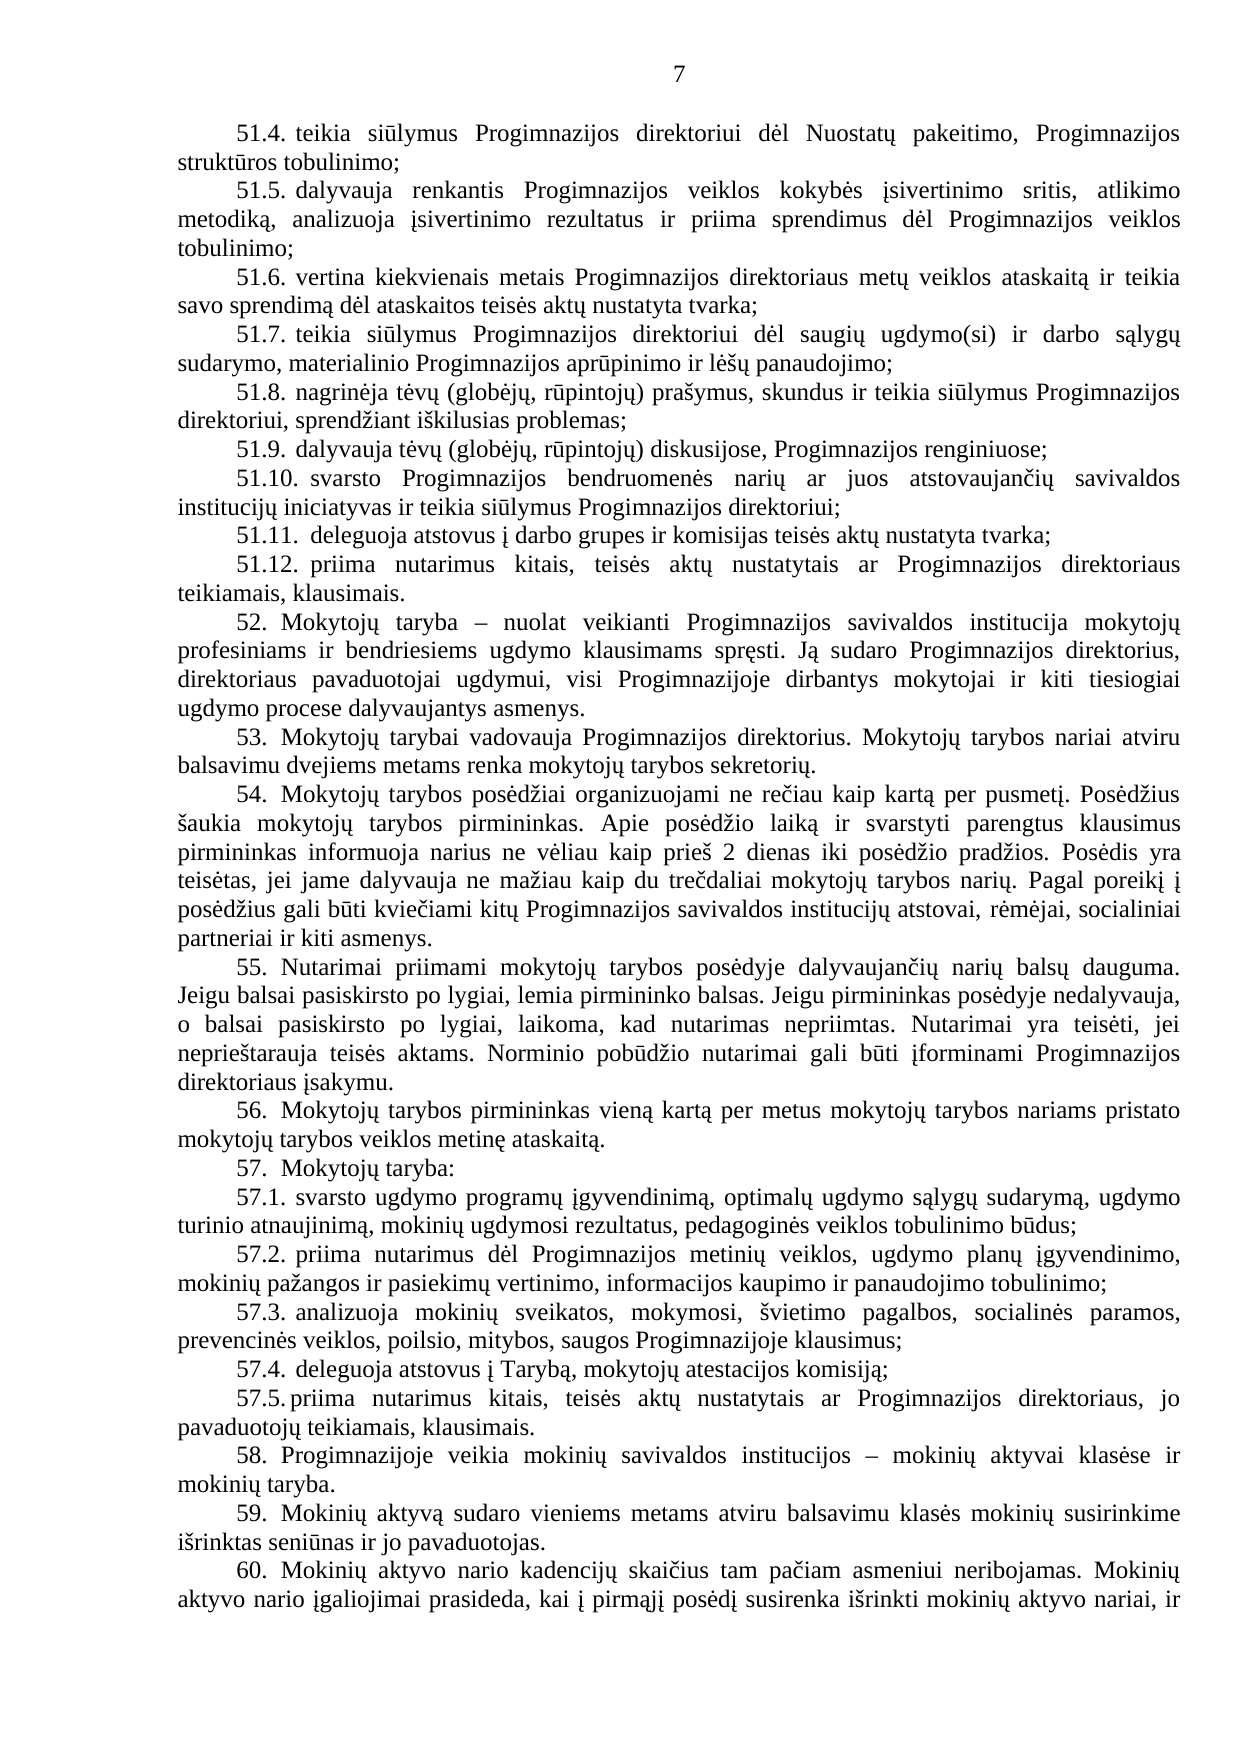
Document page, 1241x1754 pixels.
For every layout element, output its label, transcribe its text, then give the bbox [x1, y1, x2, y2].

list analizuoja mokinių sveikatos, mokymosi, švietimo pagalbos, socialinės paramos, prevencinės veiklos, poilsio, mitybos, saugos Progimnazijoje klausimus; [177, 1297, 1181, 1354]
list nagrinėja tėvų (globėjų, rūpintojų) prašymus, skundus ir teikia siūlymus Progimnazijos direktoriui, sprendžiant iškilusias problemas; [177, 377, 1181, 434]
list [177, 1556, 1181, 1613]
list mokytojų tarybos posėdžiai organizuojami ne rečiau kaip kartą per pusmetį. Posėdžius šaukia mokytojų tarybos pirmininkas. Apie posėdžio laiką ir svarstyti parengtus klausimus pirmininkas informuoja narius ne vėliau kaip prieš 2 dienas iki posėdžio pradžios. Posėdis yra teisėtas, jei jame dalyvauja ne mažiau kaip du trečdaliai mokytojų tarybos narių. Pagal poreikį į posėdžius gali būti kviečiami kitų Progimnazijos savivaldos institucijų atstovai, rėmėjai, socialiniai partneriai ir kiti asmenys. [177, 779, 1181, 952]
list priima nutarimus dėl Progimnazijos metinių veiklos, ugdymo planų įgyvendinimo, mokinių pažangos ir pasiekimų vertinimo, informacijos kaupimo ir panaudojimo tobulinimo; [177, 1239, 1181, 1297]
list Progimnazijoje veikia mokinių savivaldos institucijos – mokinių aktyvai klasėse ir mokinių taryba. [177, 1441, 1181, 1498]
list Mokytojų tarybos pirmininkas vieną kartą per metus mokytojų tarybos nariams pristato mokytojų tarybos veiklos metinę ataskaitą. [177, 1096, 1181, 1153]
list Mokytojų taryba – nuolat veikianti Progimnazijos savivaldos institucija mokytojų profesiniams ir bendriesiems ugdymo klausimams spręsti. Ją sudaro Progimnazijos direktorius, direktoriaus pavaduotojai ugdymui, visi Progimnazijoje dirbantys mokytojai ir kiti tiesiogiai ugdymo procese dalyvaujantys asmenys. [177, 607, 1181, 722]
list Nutarimai priimami mokytojų tarybos posėdyje dalyvaujančių narių balsų dauguma. Jeigu balsai pasiskirsto po lygiai, lemia pirmininko balsas. Jeigu pirmininkas posėdyje nedalyvauja, o balsai pasiskirsto po lygiai, laikoma, kad nutarimas nepriimtas. Nutarimai yra teisėti, jei neprieštarauja teisės aktams. Norminio pobūdžio nutarimai gali būti įforminami Progimnazijos direktoriaus įsakymu. [177, 952, 1181, 1096]
list svarsto ugdymo programų įgyvendinimą, optimalų ugdymo sąlygų sudarymą, ugdymo turinio atnaujinimą, mokinių ugdymosi rezultatus, pedagoginės veiklos tobulinimo būdus; [177, 1182, 1181, 1239]
list priima nutarimus kitais, teisės aktų nustatytais ar Progimnazijos direktoriaus teikiamais, klausimais. [177, 549, 1181, 607]
list Mokytojų taryba: [177, 1153, 1181, 1182]
list vertina kiekvienais metais Progimnazijos direktoriaus metų veiklos ataskaitą ir teikia savo sprendimą dėl ataskaitos teisės aktų nustatyta tvarka; [177, 262, 1181, 319]
list dalyvauja renkantis Progimnazijos veiklos kokybės įsivertinimo sritis, atlikimo metodiką, analizuoja įsivertinimo rezultatus ir priima sprendimus dėl Progimnazijos veiklos tobulinimo; [294, 176, 1181, 262]
list teikia siūlymus Progimnazijos direktoriui dėl saugių ugdymo(si) ir darbo sąlygų sudarymo, materialinio Progimnazijos aprūpinimo ir lėšų panaudojimo; [177, 319, 1181, 377]
list Mokinių aktyvą sudaro vieniems metams atviru balsavimu klasės mokinių susirinkime išrinktas seniūnas ir jo pavaduotojas. [177, 1498, 1181, 1556]
list priima nutarimus kitais, teisės aktų nustatytais ar Progimnazijos direktoriaus, jo pavaduotojų teikiamais, klausimais. [177, 1383, 1181, 1441]
list deleguoja atstovus į Tarybą, mokytojų atestacijos komisiją; [177, 1354, 1181, 1383]
list teikia siūlymus Progimnazijos direktoriui dėl Nuostatų pakeitimo, Progimnazijos struktūros tobulinimo; [177, 118, 1181, 176]
list svarsto Progimnazijos bendruomenės narių ar juos atstovaujančių savivaldos institucijų iniciatyvas ir teikia siūlymus Progimnazijos direktoriui; [177, 463, 1181, 521]
list deleguoja atstovus į darbo grupes ir komisijas teisės aktų nustatyta tvarka; [177, 521, 1181, 549]
list dalyvauja tėvų (globėjų, rūpintojų) diskusijose, Progimnazijos renginiuose; [177, 434, 1181, 463]
list Mokytojų tarybai vadovauja Progimnazijos direktorius. Mokytojų tarybos nariai atviru balsavimu dvejiems metams renka mokytojų tarybos sekretorių. [177, 722, 1181, 779]
